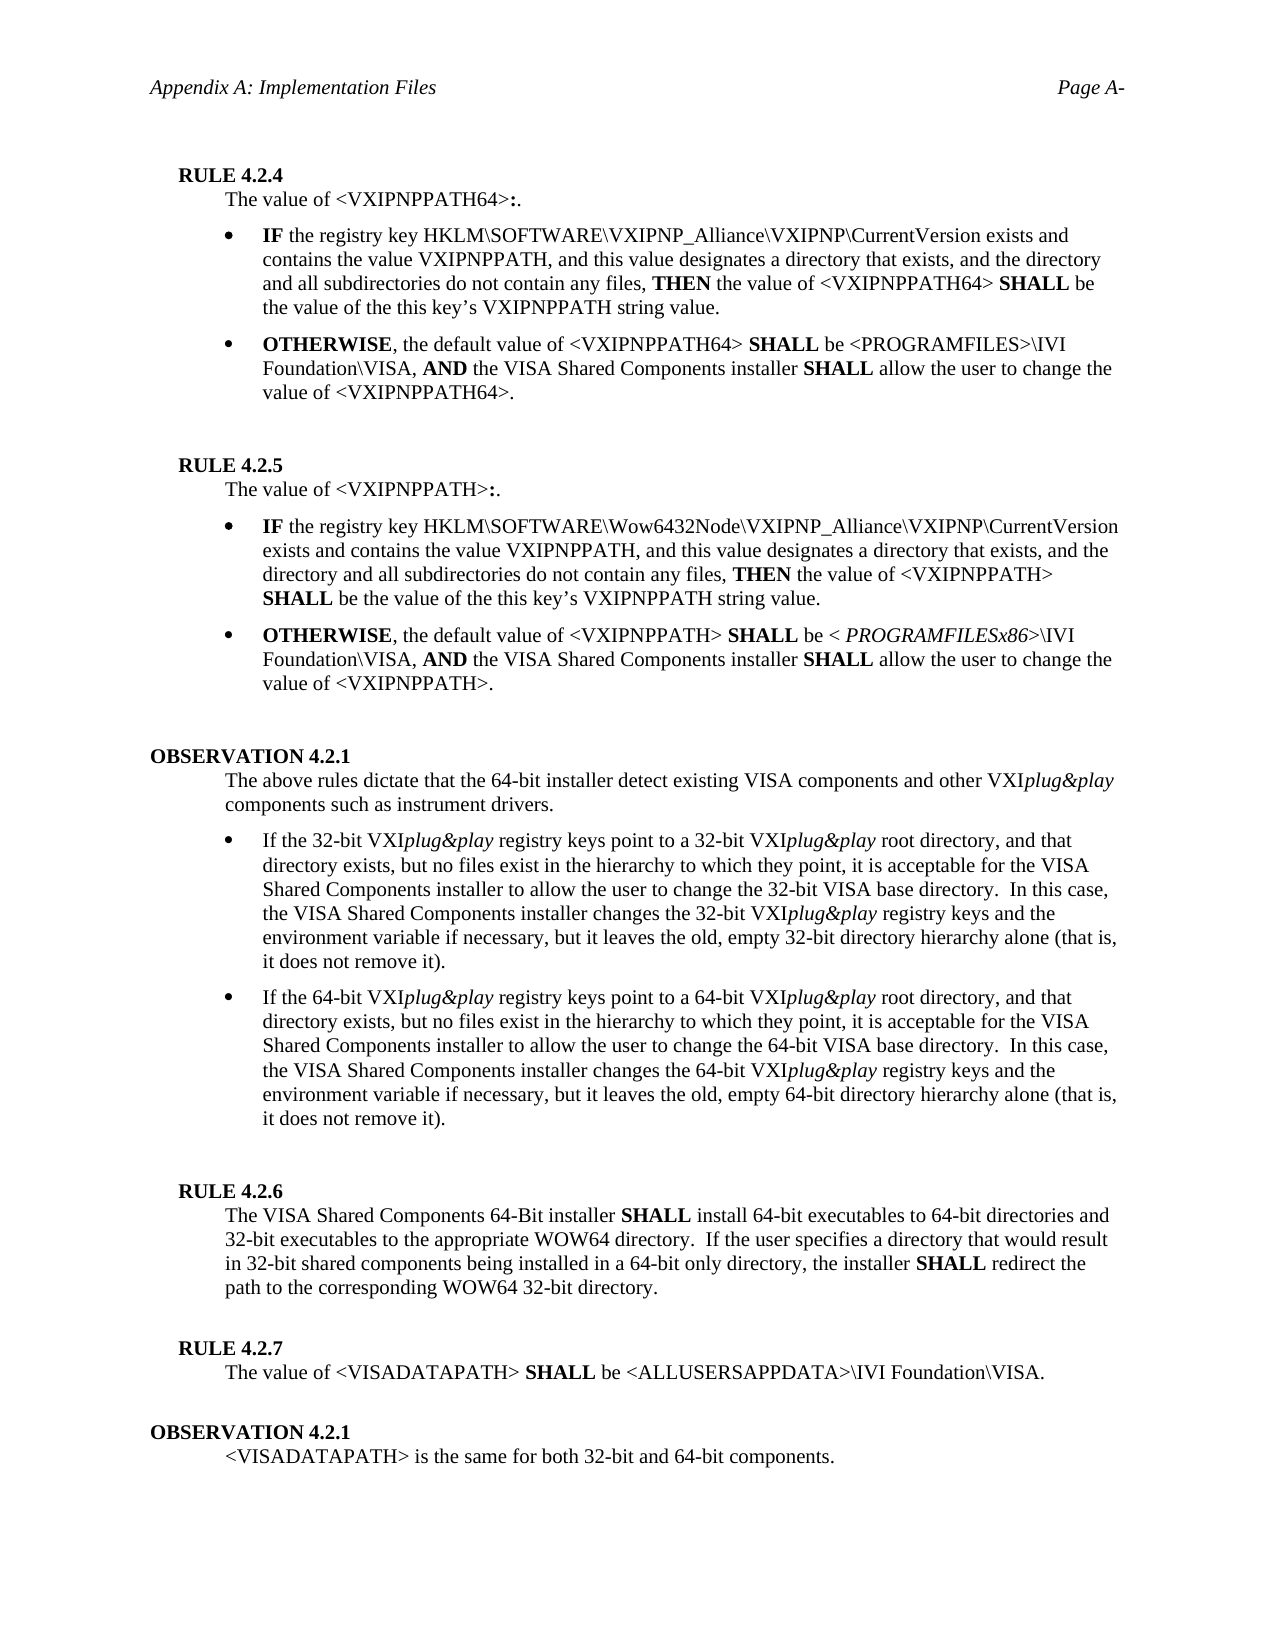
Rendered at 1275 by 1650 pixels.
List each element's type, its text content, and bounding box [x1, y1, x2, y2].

text <VISADATAPATH> is the same for both 32-bit and 64-bit components. [225, 1444, 1125, 1468]
list OTHERWISE, the default value of <VXIPNPPATH> shall be < PROGRAMFILESx86>\IVI Foundation\VISA, AND the VISA Shared Components installer SHALL allow the user to change the value of <VXIPNPPATH>. [225, 622, 1125, 695]
text The VISA Shared Components 64-Bit installer SHALL install 64-bit executables to 64-bit directories and 32-bit executables to the appropriate WOW64 directory. If the user specifies a directory that would result in 32-bit shared components being installed in a 64-bit only directory, the installer SHALL redirect the path to the corresponding WOW64 32-bit directory. [225, 1203, 1125, 1299]
text The value of <VXIPNPPATH64>:. [225, 187, 1125, 211]
list IF the registry key HKLM\SOFTWARE\Wow6432Node\VXIPNP_Alliance\VXIPNP\CurrentVersion exists and contains the value VXIPNPPATH, and this value designates a directory that exists, and the directory and all subdirectories do not contain any files, THEN the value of <VXIPNPPATH> SHALL be the value of the this key’s VXIPNPPATH string value. [225, 514, 1125, 610]
list IF the registry key HKLM\SOFTWARE\VXIPNP_Alliance\VXIPNP\CurrentVersion exists and contains the value VXIPNPPATH, and this value designates a directory that exists, and the directory and all subdirectories do not contain any files, THEN the value of <VXIPNPPATH64> SHALL be the value of the this key’s VXIPNPPATH string value. [225, 223, 1125, 319]
list If the 64-bit VXIplug&play registry keys point to a 64-bit VXIplug&play root directory, and that directory exists, but no files exist in the hierarchy to which they point, it is acceptable for the VISA Shared Components installer to allow the user to change the 64-bit VISA base directory. In this case, the VISA Shared Components installer changes the 64-bit VXIplug&play registry keys and the environment variable if necessary, but it leaves the old, empty 64-bit directory hierarchy alone (that is, it does not remove it). [225, 985, 1125, 1130]
list If the 32-bit VXIplug&play registry keys point to a 32-bit VXIplug&play root directory, and that directory exists, but no files exist in the hierarchy to which they point, it is acceptable for the VISA Shared Components installer to allow the user to change the 32-bit VISA base directory. In this case, the VISA Shared Components installer changes the 32-bit VXIplug&play registry keys and the environment variable if necessary, but it leaves the old, empty 32-bit directory hierarchy alone (that is, it does not remove it). [225, 828, 1125, 973]
text The above rules dictate that the 64-bit installer detect existing VISA components and other VXIplug&play components such as instrument drivers. [225, 768, 1125, 816]
list OTHERWISE, the default value of <VXIPNPPATH64> shall be <PROGRAMFILES>\IVI Foundation\VISA, AND the VISA Shared Components installer SHALL allow the user to change the value of <VXIPNPPATH64>. [225, 332, 1125, 404]
text The value of <VISADATAPATH> shall be <ALLUSERSAPPDATA>\IVI Foundation\VISA. [225, 1360, 1125, 1384]
text The value of <VXIPNPPATH>:. [225, 477, 1125, 501]
